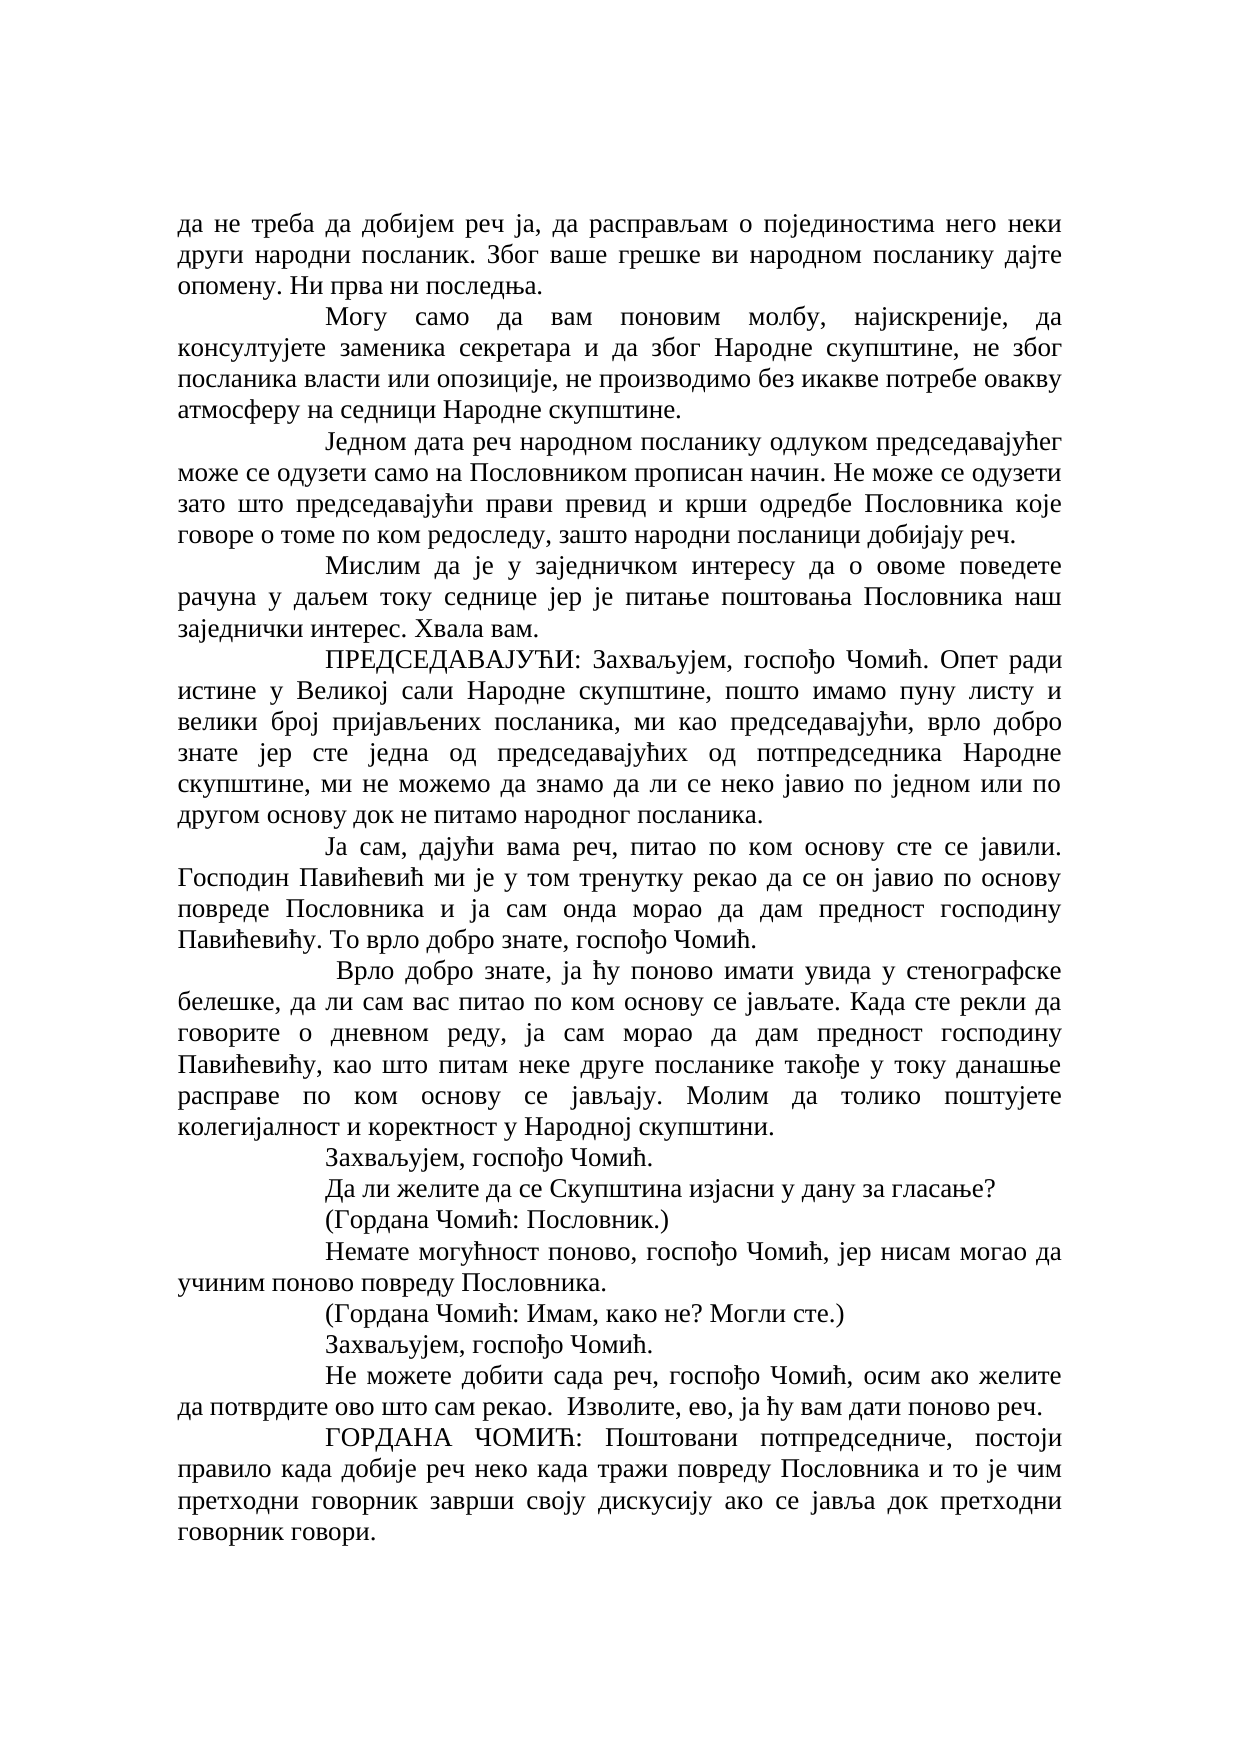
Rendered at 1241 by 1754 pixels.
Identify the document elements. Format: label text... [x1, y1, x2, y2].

text Захваљујем, госпођо Чомић. [177, 1141, 1063, 1172]
text (Гордана Чомић: Имам, како не? Могли сте.) [177, 1297, 1063, 1328]
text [177, 207, 1063, 300]
text Једном дата реч народном посланику одлуком председавајућег може се одузети само на Пословником прописан начин. Не може се одузети зато што председавајући прави превид и крши одредбе Пословника које говоре о томе по ком редоследу, зашто народни посланици добијају реч. [177, 425, 1063, 549]
text Мислим да је у заједничком интересу да о овоме поведете рачуна у даљем току седнице јер је питање поштовања Пословника наш заједнички интерес. Хвала вам. [177, 549, 1063, 643]
text Ја сам, дајући вама реч, питао по ком основу сте се јавили. Господин Павићевић ми је у том тренутку рекао да се он јавио по основу повреде Пословника и ја сам онда морао да дам предност господину Павићевићу. То врло добро знате, госпођо Чомић. [177, 830, 1063, 954]
text Захваљујем, госпођо Чомић. [177, 1328, 1063, 1359]
text Немате могућност поново, госпођо Чомић, јер нисам могао да учиним поново повреду Пословника. [177, 1234, 1063, 1297]
text Могу само да вам поновим молбу, најискреније, да консултујете заменика секретара и да због Народне скупштине, не због посланика власти или опозиције, не производимо без икакве потребе овакву атмосферу на седници Народне скупштине. [177, 300, 1063, 425]
text Не можете добити сада реч, госпођо Чомић, осим ако желите да потврдите ово што сам рекао. Изволите, ево, ја ћу вам дати поново реч. [177, 1359, 1063, 1421]
text ГОРДАНА ЧОМИЋ: Поштовани потпредседниче, постоји правило када добије реч неко када тражи повреду Пословника и то је чим претходни говорник заврши своју дискусију ако се јавља док претходни говорник говори. [177, 1421, 1063, 1546]
text (Гордана Чомић: Пословник.) [177, 1203, 1063, 1234]
text Врло добро знате, ја ћу поново имати увида у стенографске белешке, да ли сам вас питао по ком основу се јављате. Када сте рекли да говорите о дневном реду, ја сам морао да дам предност господину Павићевићу, као што питам неке друге посланике такође у току данашње расправе по ком основу се јављају. Молим да толико поштујете колегијалност и коректност у Народној скупштини. [177, 954, 1063, 1141]
text Да ли желите да се Скупштина изјасни у дану за гласање? [177, 1172, 1063, 1203]
text ПРЕДСЕДАВАЈУЋИ: Захваљујем, госпођо Чомић. Опет ради истине у Великој сали Народне скупштине, пошто имамо пуну листу и велики број пријављених посланика, ми као председавајући, врло добро знате јер сте једна од председавајућих од потпредседника Народне скупштине, ми не можемо да знамо да ли се неко јавио по једном или по другом основу док не питамо народног посланика. [177, 643, 1063, 830]
